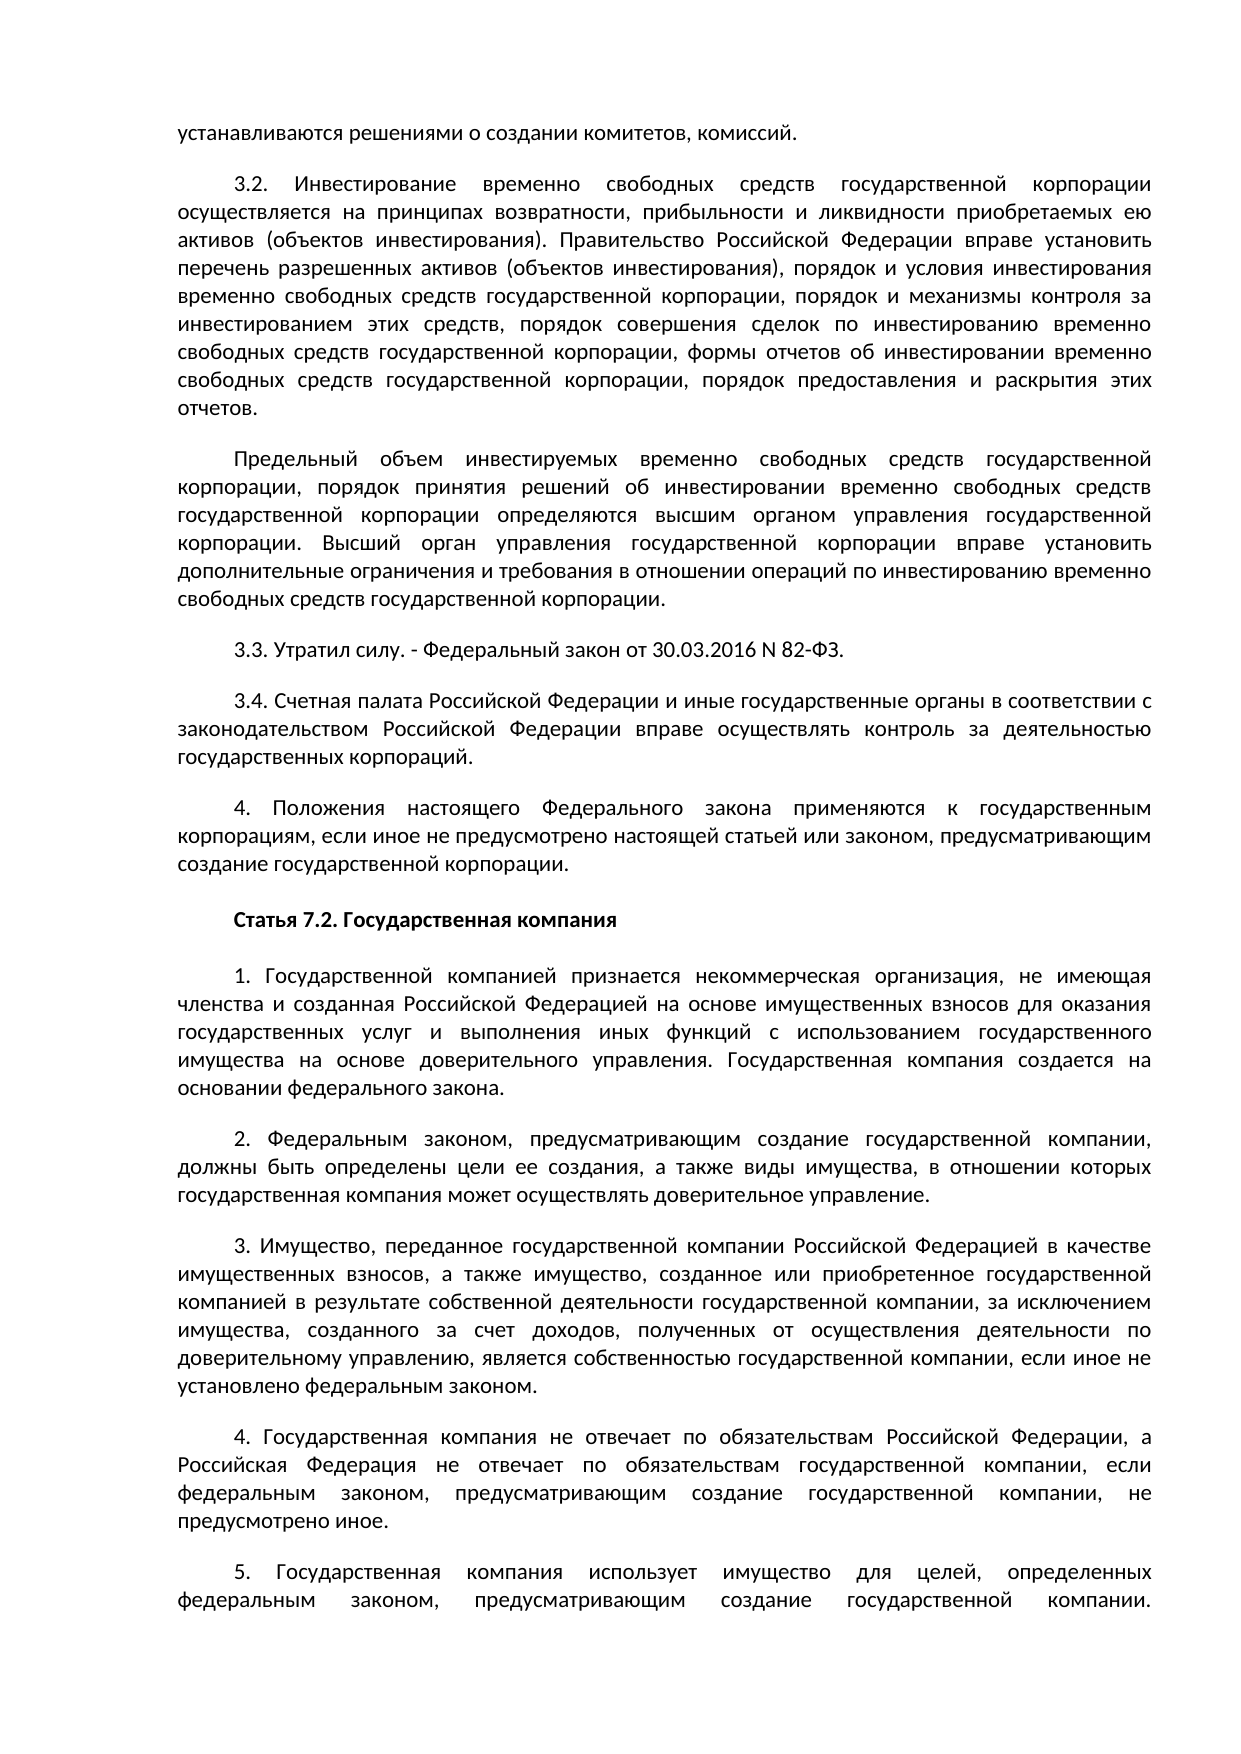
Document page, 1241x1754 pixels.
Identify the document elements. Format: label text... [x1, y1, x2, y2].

text 1. Государственной компанией признается некоммерческая организация, не имеющая членства и созданная Российской Федерацией на основе имущественных взносов для оказания государственных услуг и выполнения иных функций с использованием государственного имущества на основе доверительного управления. Государственная компания создается на основании федерального закона. [177, 961, 1152, 1101]
text 3.2. Инвестирование временно свободных средств государственной корпорации осуществляется на принципах возвратности, прибыльности и ликвидности приобретаемых ею активов (объектов инвестирования). Правительство Российской Федерации вправе установить перечень разрешенных активов (объектов инвестирования), порядок и условия инвестирования временно свободных средств государственной корпорации, порядок и механизмы контроля за инвестированием этих средств, порядок совершения сделок по инвестированию временно свободных средств государственной корпорации, формы отчетов об инвестировании временно свободных средств государственной корпорации, порядок предоставления и раскрытия этих отчетов. [177, 169, 1152, 421]
text 3.4. Счетная палата Российской Федерации и иные государственные органы в соответствии с законодательством Российской Федерации вправе осуществлять контроль за деятельностью государственных корпораций. [177, 686, 1152, 770]
text 4. Положения настоящего Федерального закона применяются к государственным корпорациям, если иное не предусмотрено настоящей статьей или законом, предусматривающим создание государственной корпорации. [177, 793, 1152, 877]
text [177, 1557, 1152, 1613]
text 3. Имущество, переданное государственной компании Российской Федерацией в качестве имущественных взносов, а также имущество, созданное или приобретенное государственной компанией в результате собственной деятельности государственной компании, за исключением имущества, созданного за счет доходов, полученных от осуществления деятельности по доверительному управлению, является собственностью государственной компании, если иное не установлено федеральным законом. [177, 1231, 1152, 1399]
title Статья 7.2. Государственная компания [177, 905, 1152, 933]
text 2. Федеральным законом, предусматривающим создание государственной компании, должны быть определены цели ее создания, а также виды имущества, в отношении которых государственная компания может осуществлять доверительное управление. [177, 1124, 1152, 1208]
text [177, 118, 1152, 146]
text 4. Государственная компания не отвечает по обязательствам Российской Федерации, а Российская Федерация не отвечает по обязательствам государственной компании, если федеральным законом, предусматривающим создание государственной компании, не предусмотрено иное. [177, 1422, 1152, 1534]
text Предельный объем инвестируемых временно свободных средств государственной корпорации, порядок принятия решений об инвестировании временно свободных средств государственной корпорации определяются высшим органом управления государственной корпорации. Высший орган управления государственной корпорации вправе установить дополнительные ограничения и требования в отношении операций по инвестированию временно свободных средств государственной корпорации. [177, 444, 1152, 612]
text 3.3. Утратил силу. - Федеральный закон от 30.03.2016 N 82-ФЗ. [177, 635, 1152, 663]
